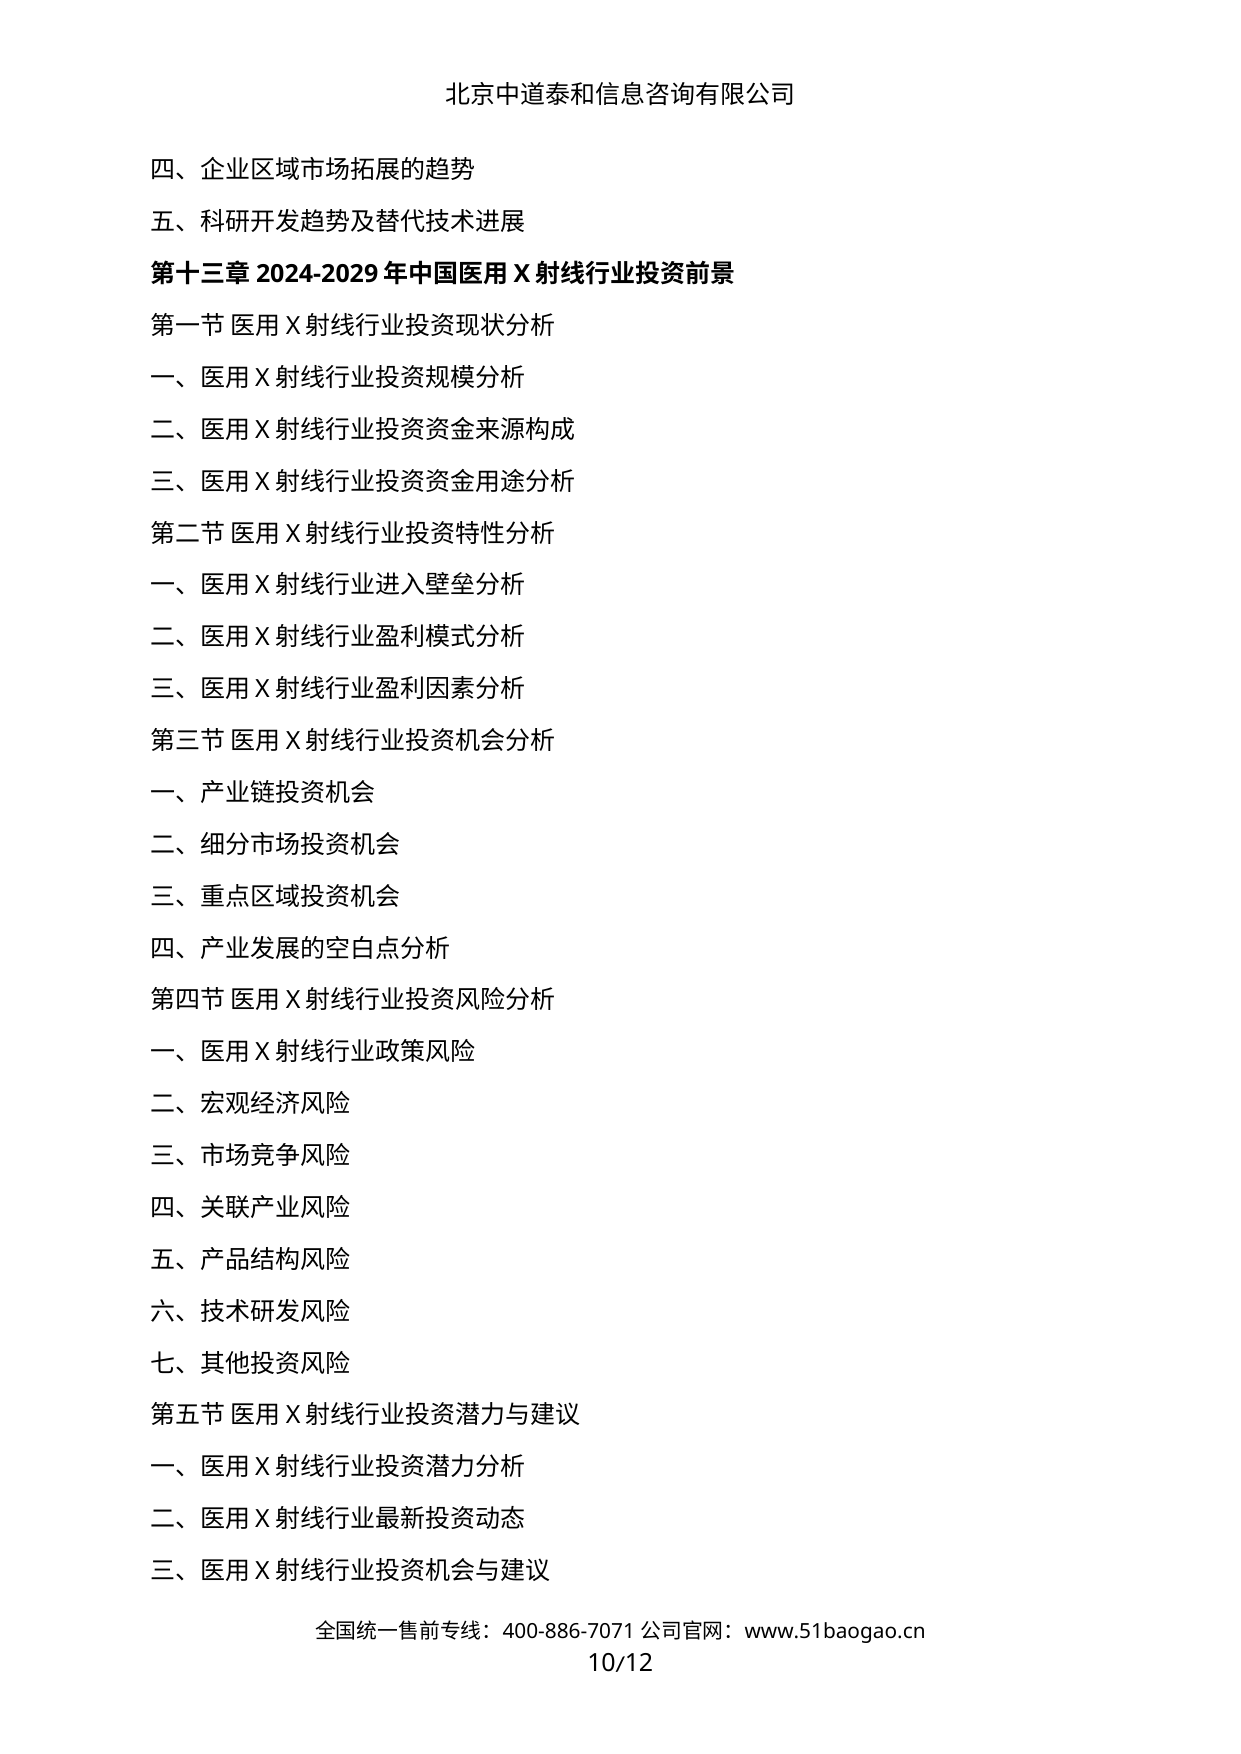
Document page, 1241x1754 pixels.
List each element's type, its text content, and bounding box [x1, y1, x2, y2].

text 二、医用X射线行业盈利模式分析 [150, 617, 1090, 653]
text 一、产业链投资机会 [150, 772, 1090, 809]
text 第五节 医用X射线行业投资潜力与建议 [150, 1395, 1090, 1431]
text 二、细分市场投资机会 [150, 824, 1090, 861]
text 三、医用X射线行业投资机会与建议 [150, 1551, 1090, 1587]
text 一、医用X射线行业进入壁垒分析 [150, 565, 1090, 601]
text 二、医用X射线行业投资资金来源构成 [150, 409, 1090, 446]
text 六、技术研发风险 [150, 1291, 1090, 1327]
text 四、企业区域市场拓展的趋势 [150, 150, 1090, 186]
text 五、产品结构风险 [150, 1239, 1090, 1276]
text 四、产业发展的空白点分析 [150, 928, 1090, 964]
text 第十三章 2024-2029年中国医用X射线行业投资前景 [150, 254, 1090, 290]
text 三、医用X射线行业盈利因素分析 [150, 669, 1090, 705]
text 一、医用X射线行业投资潜力分析 [150, 1447, 1090, 1483]
text 三、重点区域投资机会 [150, 876, 1090, 912]
text 第一节 医用X射线行业投资现状分析 [150, 306, 1090, 342]
text 三、医用X射线行业投资资金用途分析 [150, 461, 1090, 497]
text 第二节 医用X射线行业投资特性分析 [150, 513, 1090, 549]
text 一、医用X射线行业投资规模分析 [150, 357, 1090, 394]
text 二、医用X射线行业最新投资动态 [150, 1499, 1090, 1535]
text 七、其他投资风险 [150, 1343, 1090, 1379]
text 第四节 医用X射线行业投资风险分析 [150, 980, 1090, 1016]
text 三、市场竞争风险 [150, 1136, 1090, 1172]
text 五、科研开发趋势及替代技术进展 [150, 202, 1090, 238]
text 第三节 医用X射线行业投资机会分析 [150, 721, 1090, 757]
text 一、医用X射线行业政策风险 [150, 1032, 1090, 1068]
text 四、关联产业风险 [150, 1187, 1090, 1224]
text 二、宏观经济风险 [150, 1084, 1090, 1120]
